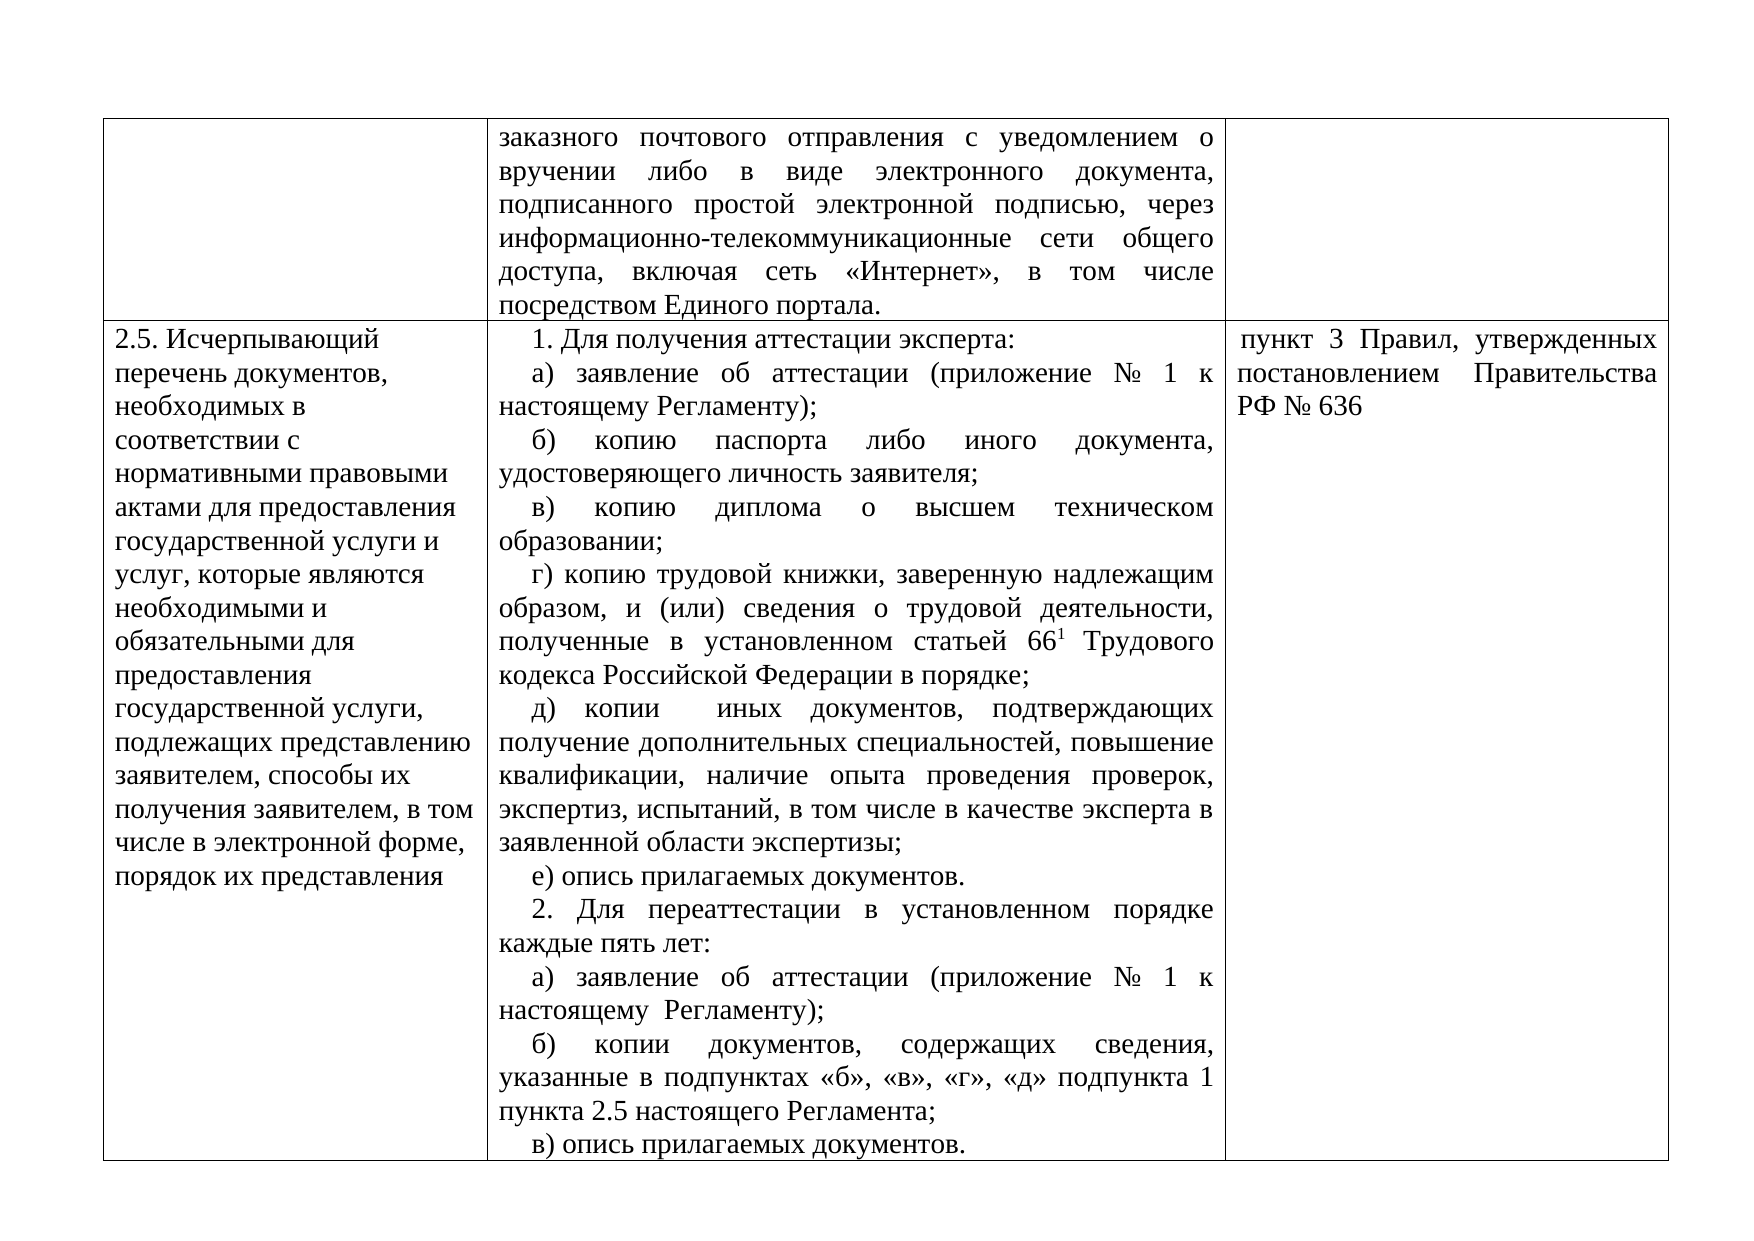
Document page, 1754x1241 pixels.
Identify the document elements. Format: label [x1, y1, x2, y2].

table_cell [1226, 321, 1668, 1160]
table_cell [104, 321, 487, 1160]
table_cell [104, 119, 487, 320]
table_cell [488, 321, 1225, 1160]
table_cell [1226, 119, 1668, 320]
table_cell [488, 119, 1225, 320]
